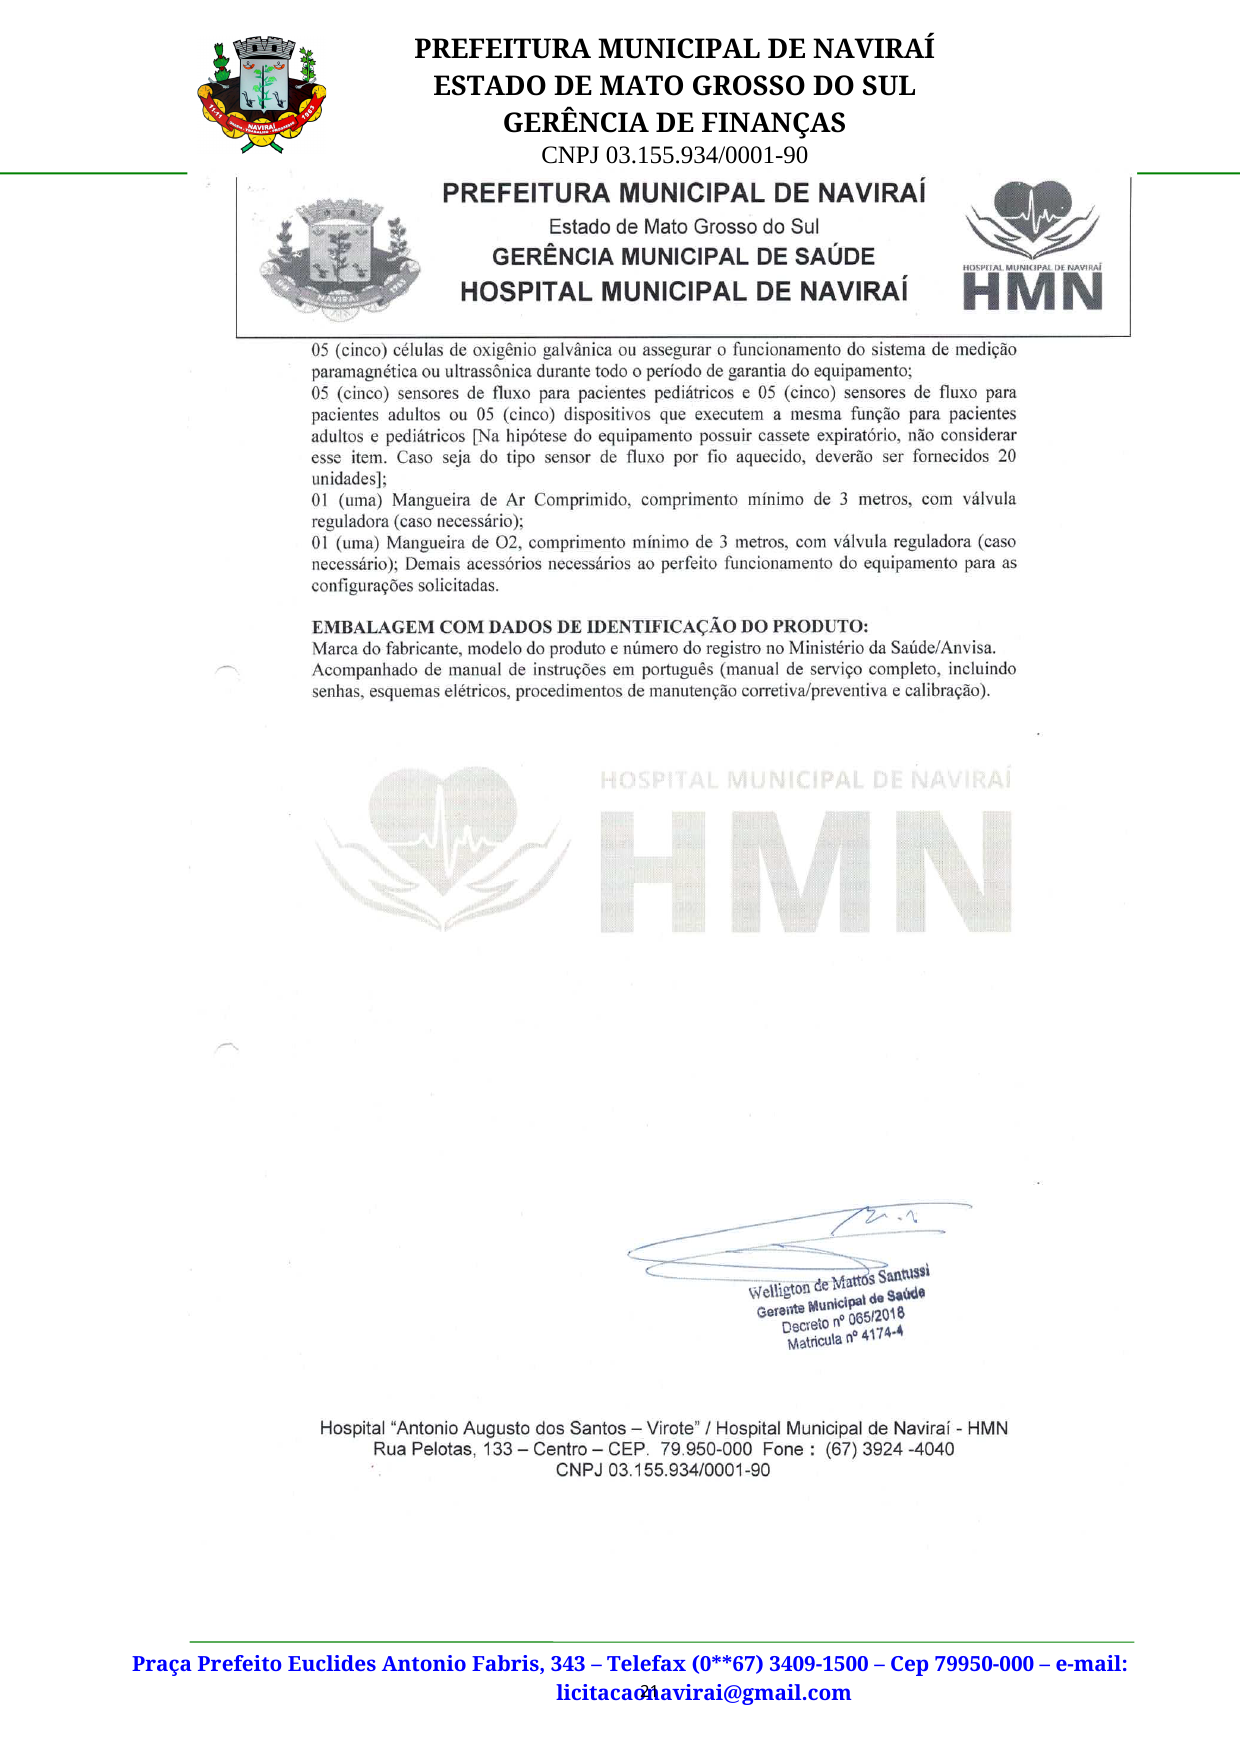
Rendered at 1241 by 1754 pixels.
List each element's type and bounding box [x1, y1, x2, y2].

picture [197, 36, 327, 154]
